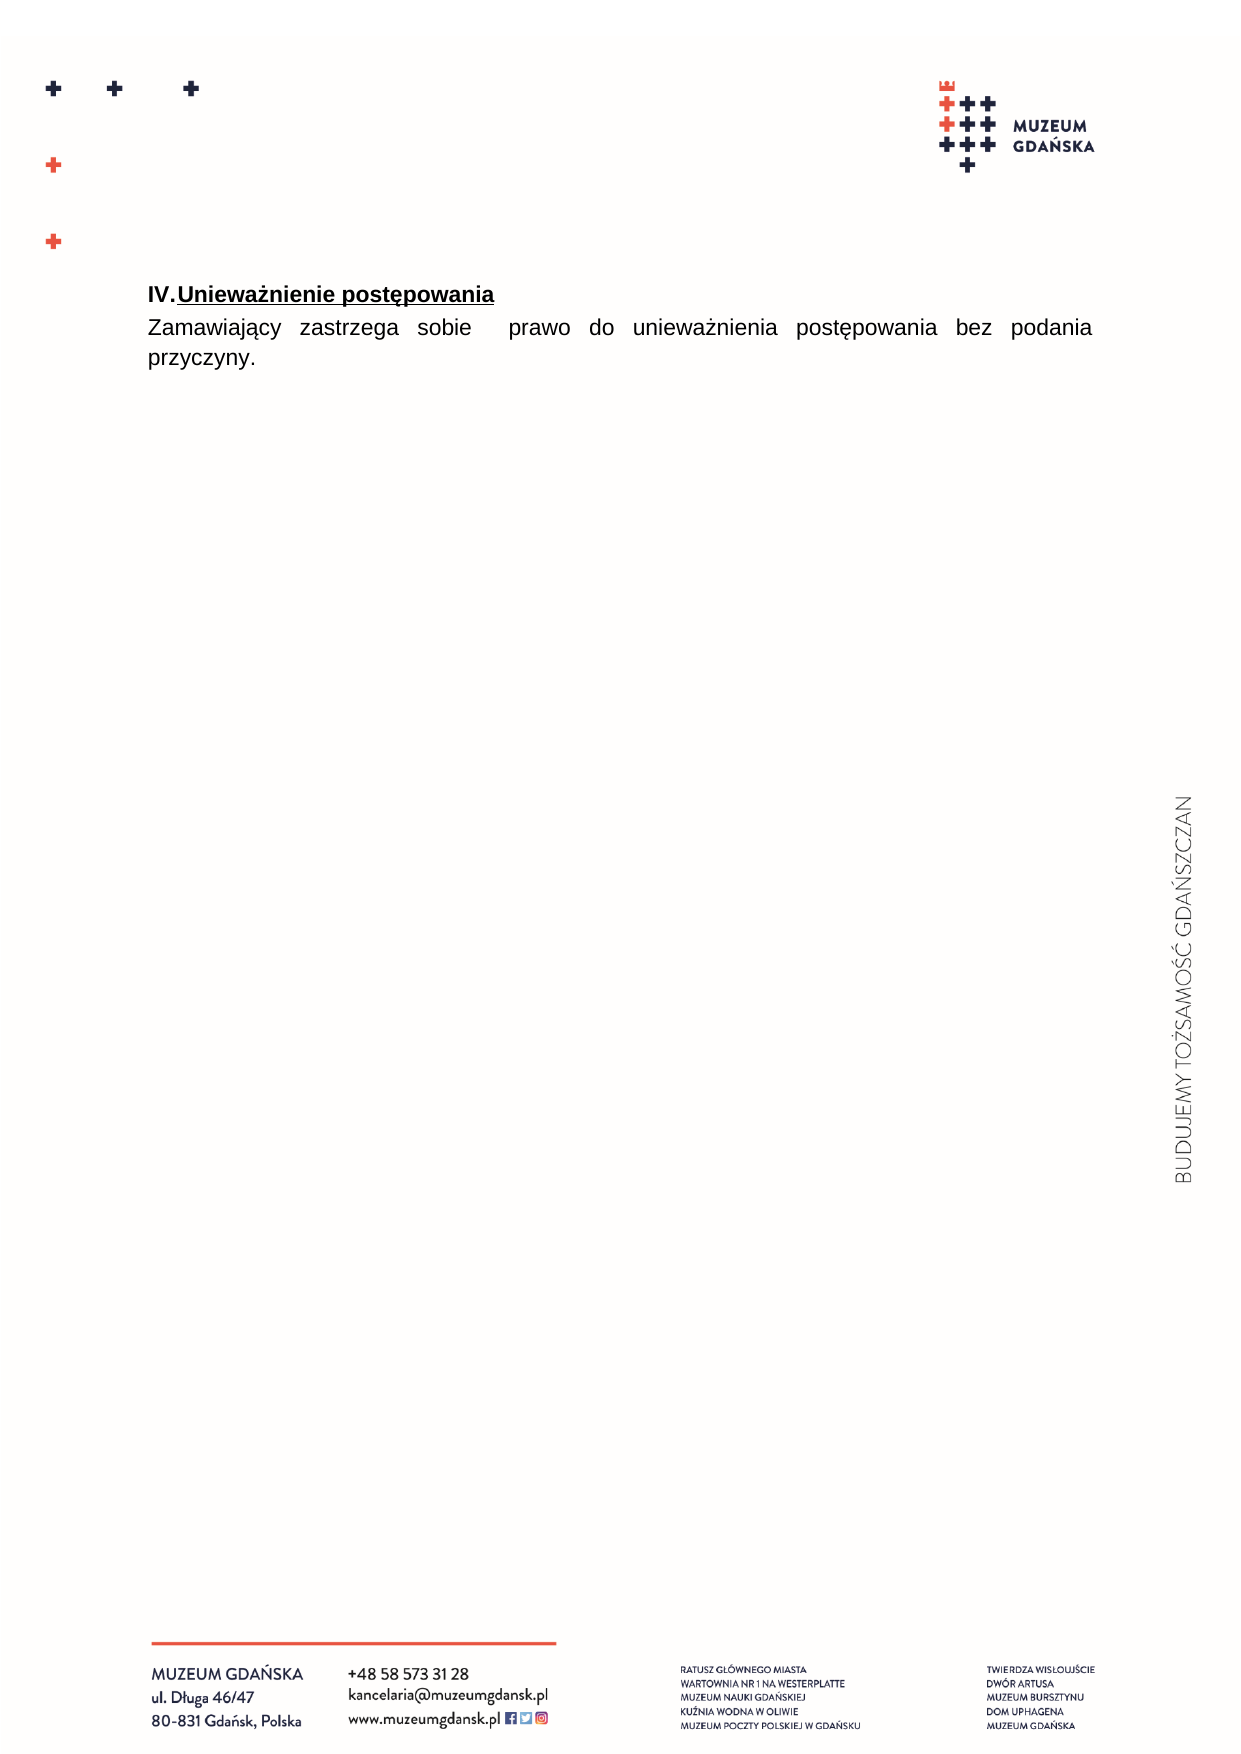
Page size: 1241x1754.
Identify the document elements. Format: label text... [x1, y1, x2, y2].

picture [1, 36, 1241, 1754]
list Unieważnienie postępowania [148, 278, 1093, 307]
text Zamawiający zastrzega sobie prawo do unieważnienia postępowania bez podania przyczyny. [148, 312, 1093, 370]
